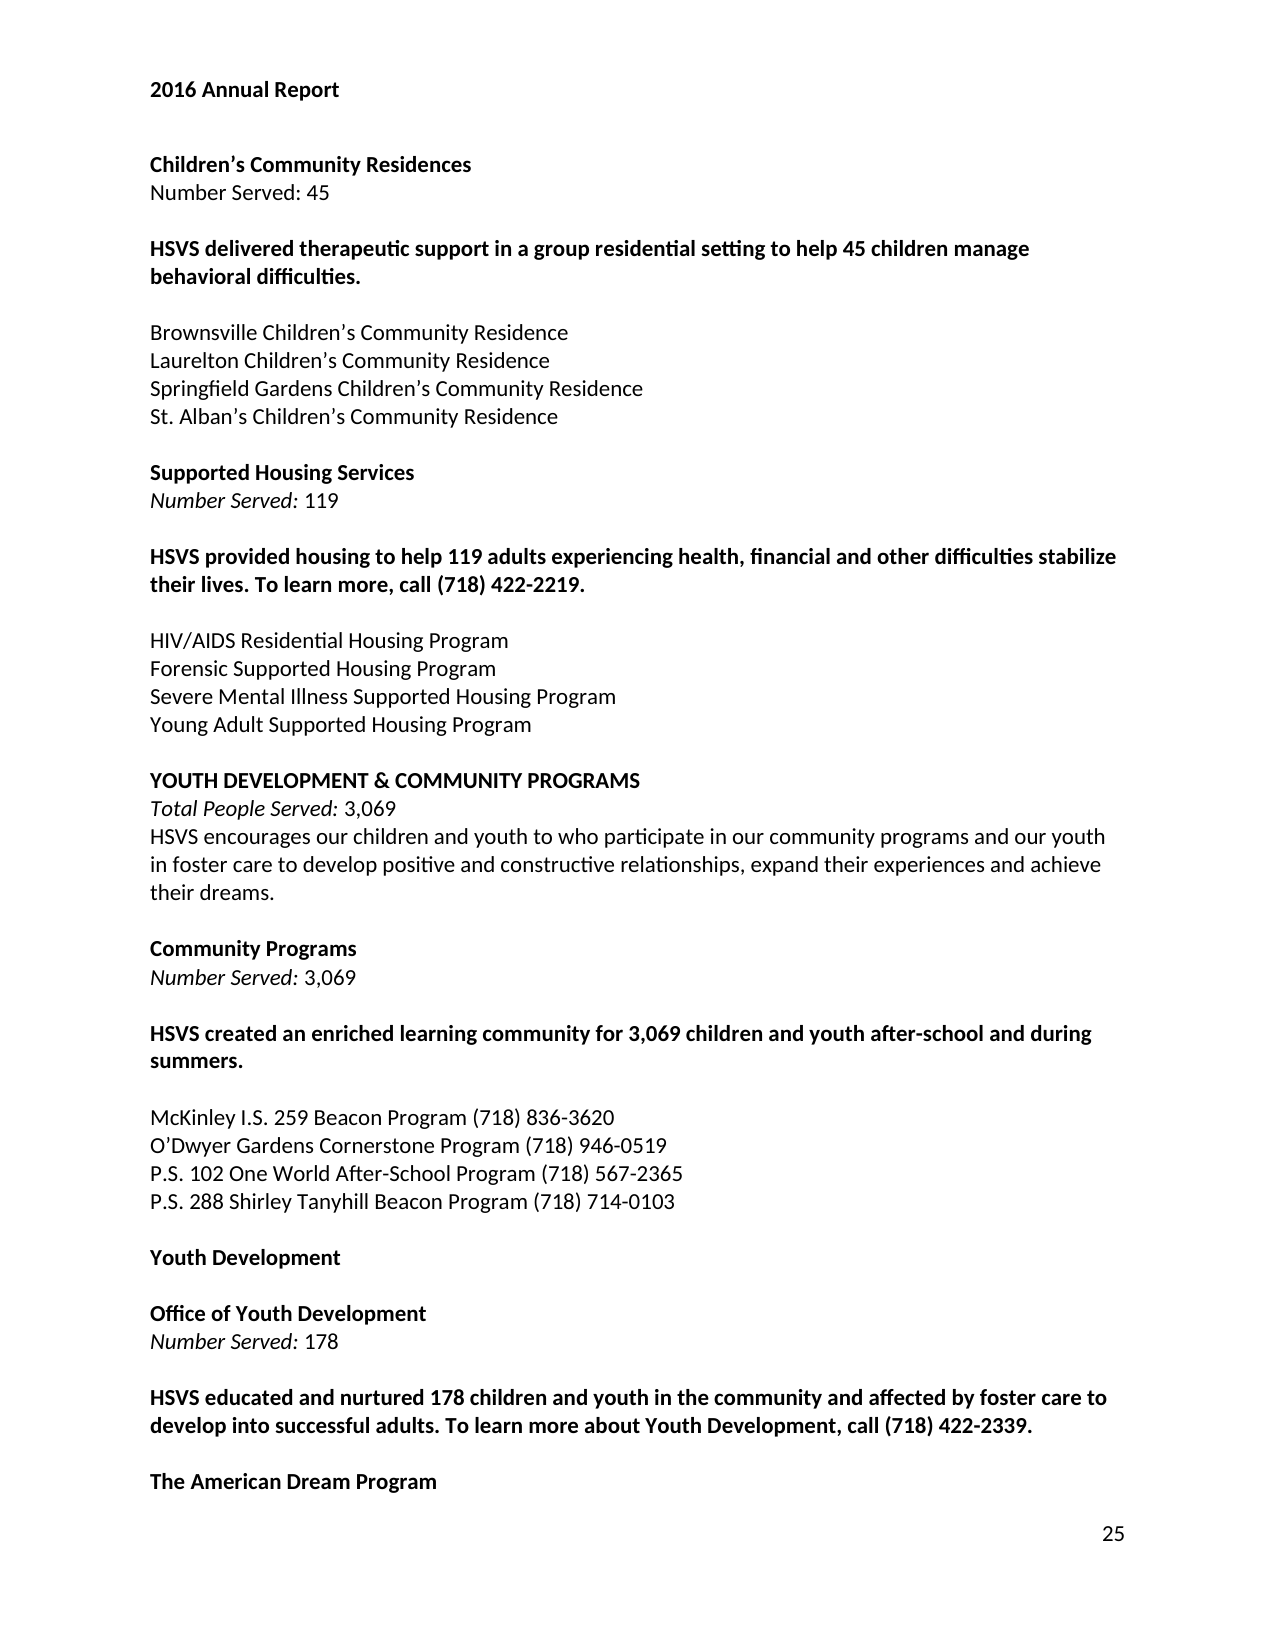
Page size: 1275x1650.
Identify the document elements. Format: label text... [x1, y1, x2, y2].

text Severe Mental Illness Supported Housing Program [150, 682, 1125, 710]
text O’Dwyer Gardens Cornerstone Program (718) 946-0519 [150, 1131, 1125, 1159]
text HSVS delivered therapeutic support in a group residential setting to help 45 children manage behavioral difficulties. [150, 234, 1125, 290]
text YOUTH DEVELOPMENT & COMMUNITY PROGRAMS [150, 766, 1125, 794]
text Supported Housing Services [150, 458, 1125, 486]
text Office of Youth Development [150, 1299, 1125, 1327]
text Total People Served: 3,069 [150, 794, 1125, 822]
text P.S. 288 Shirley Tanyhill Beacon Program (718) 714-0103 [150, 1187, 1125, 1215]
text McKinley I.S. 259 Beacon Program (718) 836-3620 [150, 1103, 1125, 1131]
text Laurelton Children’s Community Residence [150, 346, 1125, 374]
text HSVS educated and nurtured 178 children and youth in the community and affected by foster care to develop into successful adults. To learn more about Youth Development, call (718) 422-2339. [150, 1383, 1125, 1439]
text Young Adult Supported Housing Program [150, 710, 1125, 738]
text Springfield Gardens Children’s Community Residence [150, 374, 1125, 402]
text Number Served: 119 [150, 486, 1125, 514]
text P.S. 102 One World After-School Program (718) 567-2365 [150, 1159, 1125, 1187]
text Number Served: 178 [150, 1327, 1125, 1355]
text HSVS encourages our children and youth to who participate in our community programs and our youth in foster care to develop positive and constructive relationships, expand their experiences and achieve their dreams. [150, 822, 1125, 907]
text HSVS created an enriched learning community for 3,069 children and youth after-school and during summers. [150, 1019, 1125, 1075]
text Forensic Supported Housing Program [150, 654, 1125, 682]
text Number Served: 45 [150, 178, 1125, 206]
text Children’s Community Residences [150, 150, 1125, 178]
text Youth Development [150, 1243, 1125, 1271]
text Number Served: 3,069 [150, 963, 1125, 991]
text HIV/AIDS Residential Housing Program [150, 626, 1125, 654]
text The American Dream Program [150, 1467, 1125, 1495]
text HSVS provided housing to help 119 adults experiencing health, financial and other difficulties stabilize their lives. To learn more, call (718) 422-2219. [150, 542, 1125, 598]
text St. Alban’s Children’s Community Residence [150, 402, 1125, 430]
text Community Programs [150, 934, 1125, 963]
text Brownsville Children’s Community Residence [150, 318, 1125, 346]
